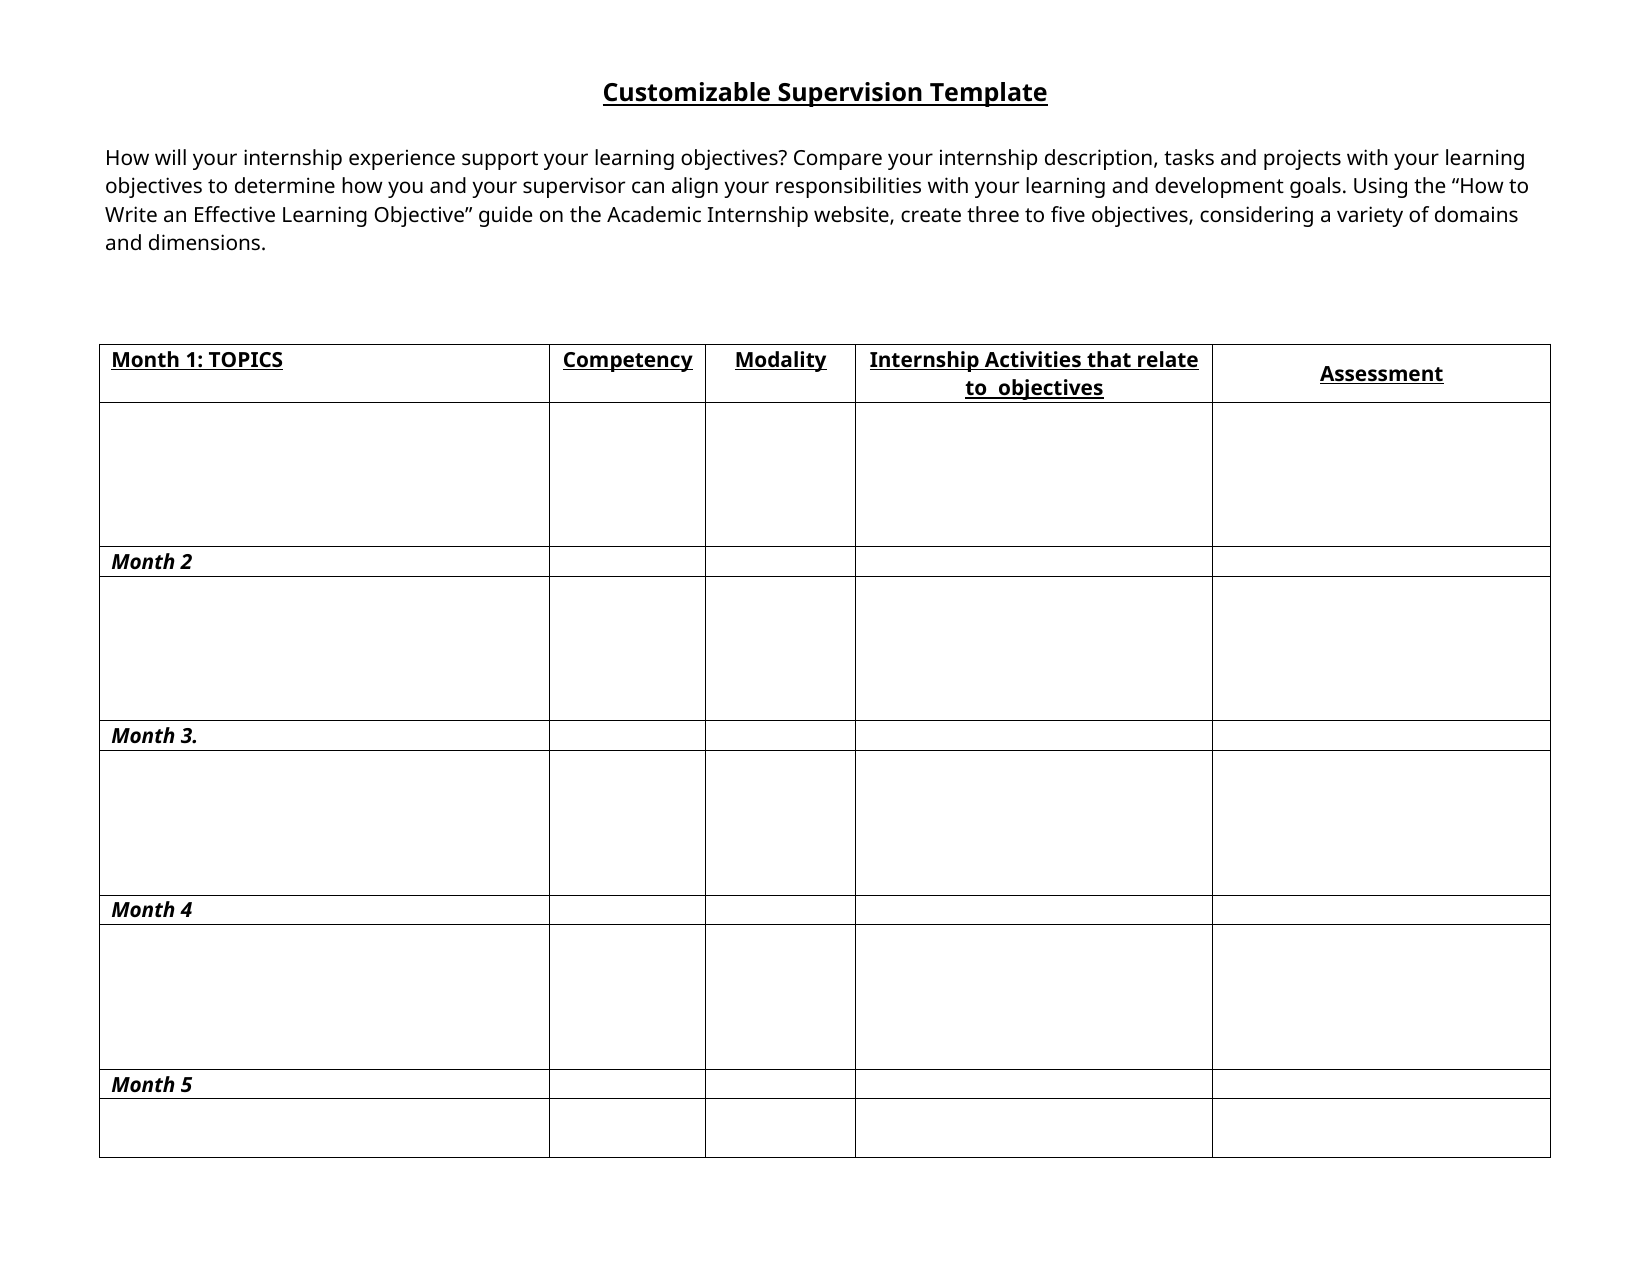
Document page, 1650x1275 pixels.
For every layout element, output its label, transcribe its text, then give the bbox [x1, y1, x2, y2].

table_cell Month 5 [100, 1070, 549, 1098]
table_header Month 1: TOPICS [100, 345, 549, 402]
table_cell Month 2 [100, 547, 549, 576]
table_cell [706, 896, 855, 924]
table_cell [1213, 403, 1550, 546]
table_header Internship Activities that relate to objectives [856, 345, 1212, 402]
table_cell [100, 751, 549, 894]
table_cell Month 3. [100, 721, 549, 750]
table_header Assessment [1213, 345, 1550, 402]
table_cell [1213, 577, 1550, 720]
table_cell [706, 1070, 855, 1098]
table_cell [550, 925, 705, 1069]
table_cell [550, 896, 705, 924]
table_cell [706, 1099, 855, 1157]
table_cell [856, 403, 1212, 546]
table_cell [706, 751, 855, 894]
table_cell [1213, 896, 1550, 924]
table_cell [1213, 721, 1550, 750]
table_cell [1213, 1099, 1550, 1157]
text Customizable Supervision Template [105, 75, 1545, 109]
table_cell [1213, 925, 1550, 1069]
table_cell [856, 547, 1212, 576]
table_cell [100, 577, 549, 720]
table_cell [1213, 751, 1550, 894]
table_cell [706, 403, 855, 546]
table_cell [550, 577, 705, 720]
table_cell [856, 1070, 1212, 1098]
table_cell [1213, 547, 1550, 576]
table_cell [550, 751, 705, 894]
table_cell [550, 547, 705, 576]
table_cell [856, 896, 1212, 924]
table_cell [706, 721, 855, 750]
table_cell [706, 547, 855, 576]
table_header Competency [550, 345, 705, 402]
table_cell [550, 403, 705, 546]
table_cell [856, 577, 1212, 720]
table_cell [550, 1099, 705, 1157]
table_header Modality [706, 345, 855, 402]
table_cell [550, 1070, 705, 1098]
table_cell [706, 925, 855, 1069]
table_cell [1213, 1070, 1550, 1098]
table_cell [550, 721, 705, 750]
table_cell [100, 1099, 549, 1157]
text How will your internship experience support your learning objectives? Compare your internship description, tasks and projects with your learning objectives to determine how you and your supervisor can align your responsibilities with your learning and development goals. Using the “How to Write an Effective Learning Objective” guide on the Academic Internship website, create three to five objectives, considering a variety of domains and dimensions. [105, 143, 1545, 257]
table_cell Month 4 [100, 896, 549, 924]
table_cell [856, 721, 1212, 750]
table_cell [856, 925, 1212, 1069]
table_cell [100, 925, 549, 1069]
table_cell [856, 1099, 1212, 1157]
table_cell [100, 403, 549, 546]
table_cell [856, 751, 1212, 894]
table_cell [706, 577, 855, 720]
